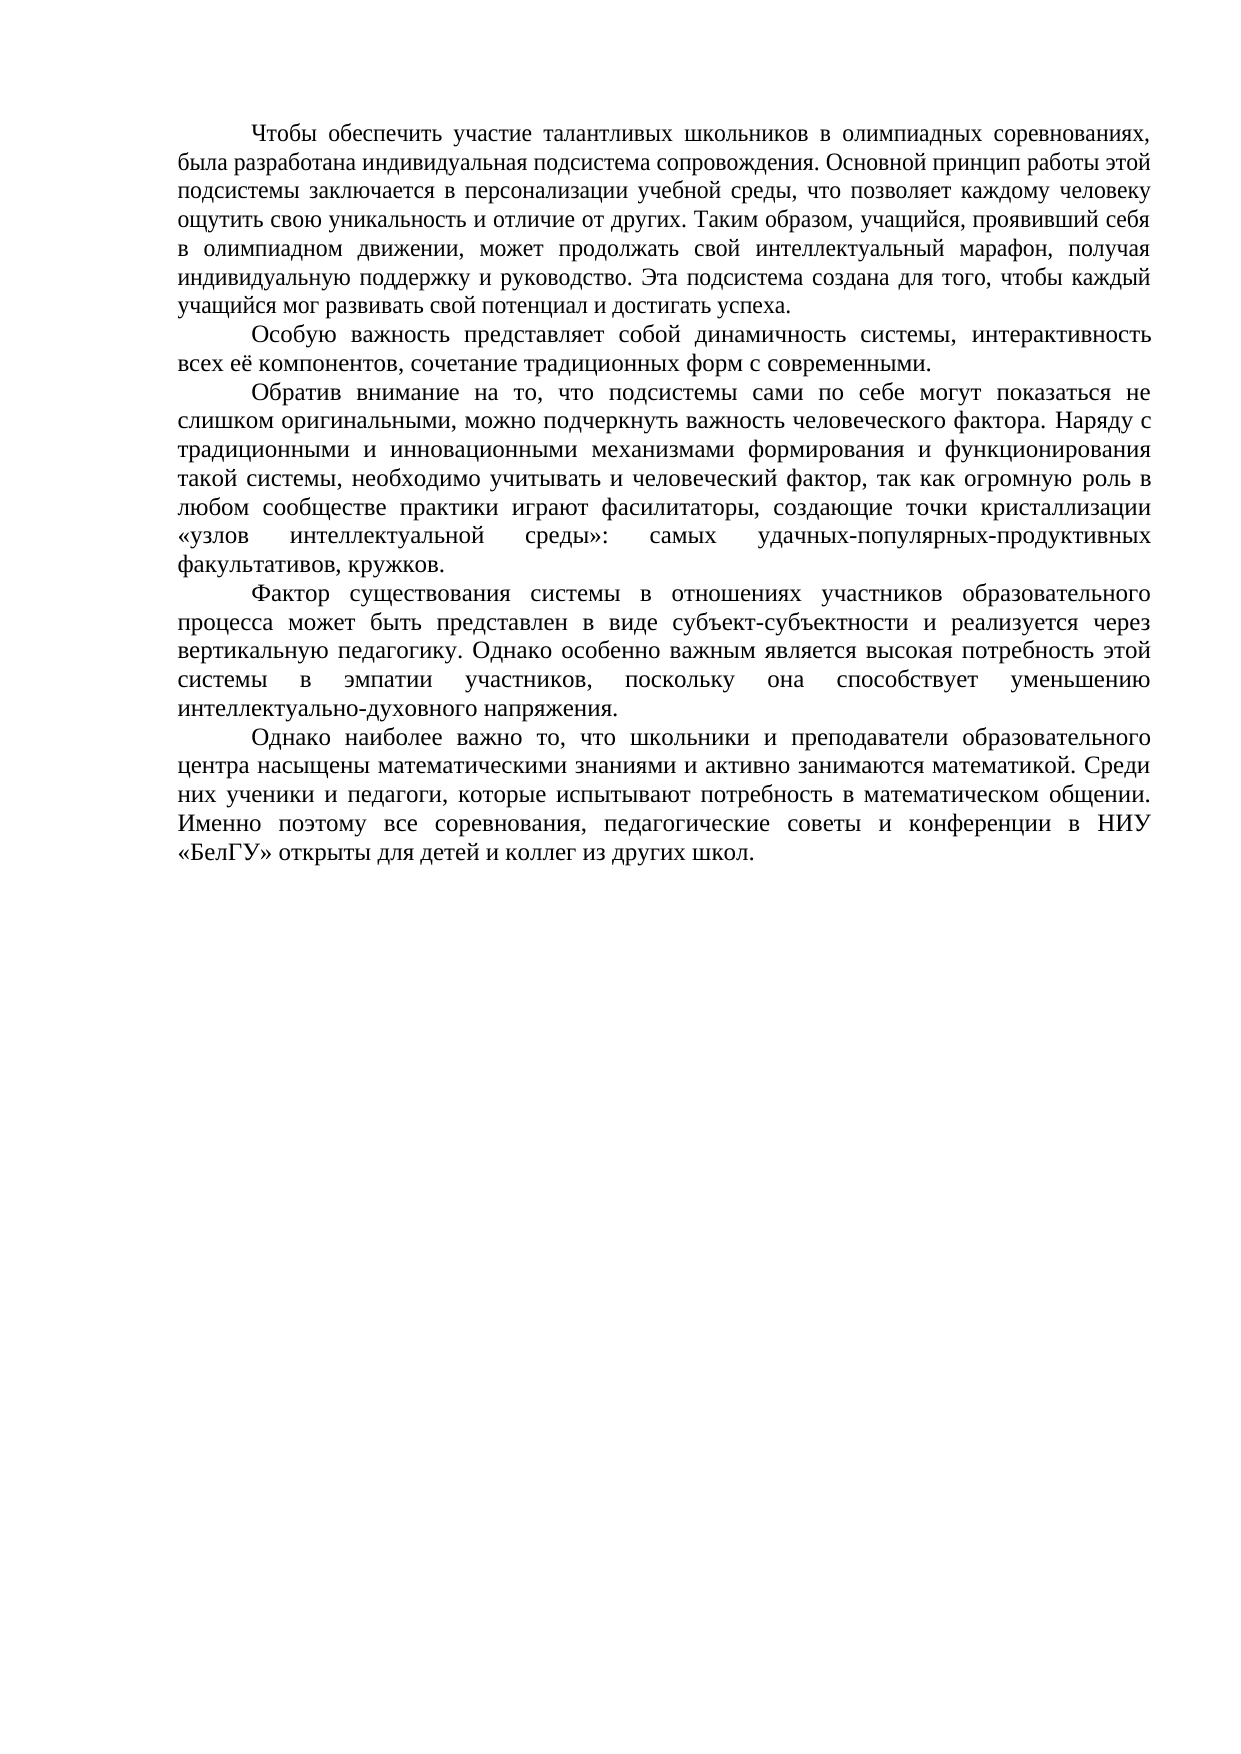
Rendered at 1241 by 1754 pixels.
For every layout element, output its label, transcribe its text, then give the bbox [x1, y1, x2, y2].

text Фактор существования системы в отношениях участников образовательного процесса может быть представлен в виде субъект-субъектности и реализуется через вертикальную педагогику. Однако особенно важным является высокая потребность этой системы в эмпатии участников, поскольку она способствует уменьшению интеллектуально-духовного напряжения. [177, 578, 1152, 722]
text Особую важность представляет собой динамичность системы, интерактивность всех её компонентов, сочетание традиционных форм с современными. [177, 319, 1152, 377]
text Чтобы обеспечить участие талантливых школьников в олимпиадных соревнованиях, была разработана индивидуальная подсистема сопровождения. Основной принцип работы этой подсистемы заключается в персонализации учебной среды, что позволяет каждому человеку ощутить свою уникальность и отличие от других. Таким образом, учащийся, проявивший себя в олимпиадном движении, может продолжать свой интеллектуальный марафон, получая индивидуальную поддержку и руководство. Эта подсистема создана для того, чтобы каждый учащийся мог развивать свой потенциал и достигать успеха. [177, 118, 1152, 319]
text Однако наиболее важно то, что школьники и преподаватели образовательного центра насыщены математическими знаниями и активно занимаются математикой. Среди них ученики и педагоги, которые испытывают потребность в математическом общении. Именно поэтому все соревнования, педагогические советы и конференции в НИУ «БелГУ» открыты для детей и коллег из других школ. [177, 722, 1152, 866]
text Обратив внимание на то, что подсистемы сами по себе могут показаться не слишком оригинальными, можно подчеркнуть важность человеческого фактора. Наряду с традиционными и инновационными механизмами формирования и функционирования такой системы, необходимо учитывать и человеческий фактор, так как огромную роль в любом сообществе практики играют фасилитаторы, создающие точки кристаллизации «узлов интеллектуальной среды»: самых удачных-популярных-продуктивных факультативов, кружков. [177, 377, 1152, 578]
